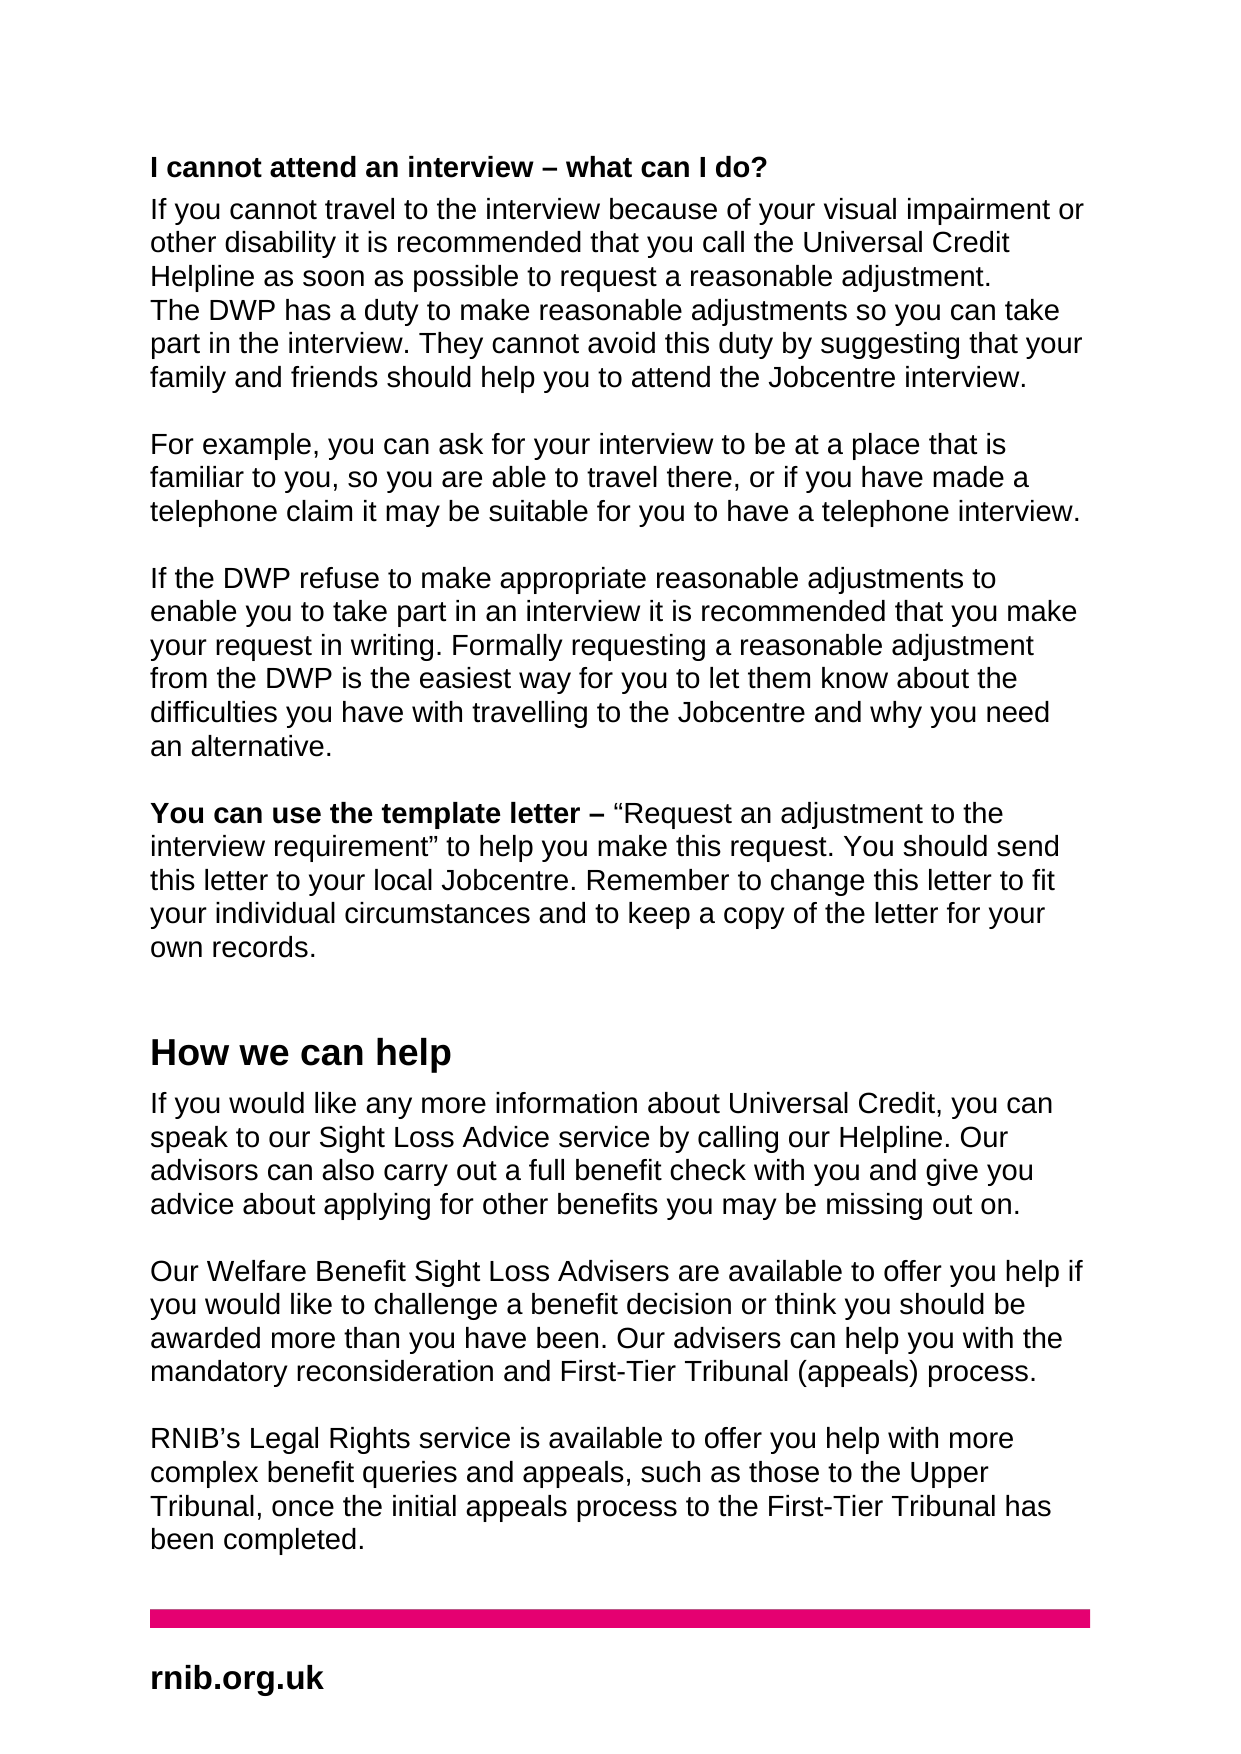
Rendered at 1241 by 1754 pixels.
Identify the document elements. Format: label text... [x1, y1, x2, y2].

text The DWP has a duty to make reasonable adjustments so you can take part in the interview. They cannot avoid this duty by suggesting that your family and friends should help you to attend the Jobcentre interview. [150, 292, 1090, 393]
text RNIB’s Legal Rights service is available to offer you help with more complex benefit queries and appeals, such as those to the Upper Tribunal, once the initial appeals process to the First-Tier Tribunal has been completed. [150, 1421, 1090, 1556]
text You can use the template letter – “Request an adjustment to the interview requirement” to help you make this request. You should send this letter to your local Jobcentre. Remember to change this letter to fit your individual circumstances and to keep a copy of the letter for your own records. [150, 796, 1090, 963]
text Our Welfare Benefit Sight Loss Advisers are available to offer you help if you would like to challenge a benefit decision or think you should be awarded more than you have been. Our advisers can help you with the mandatory reconsideration and First-Tier Tribunal (appeals) process. [150, 1254, 1090, 1388]
text For example, you can ask for your interview to be at a place that is familiar to you, so you are able to travel there, or if you have made a telephone claim it may be suitable for you to have a telephone interview. [150, 427, 1090, 527]
subtitle I cannot attend an interview – what can I do? [150, 150, 1090, 183]
text If you would like any more information about Universal Credit, you can speak to our Sight Loss Advice service by calling our Helpline. Our advisors can also carry out a full benefit check with you and give you advice about applying for other benefits you may be missing out on. [150, 1086, 1090, 1220]
text If you cannot travel to the interview because of your visual impairment or other disability it is recommended that you call the Universal Credit Helpline as soon as possible to request a reasonable adjustment. [150, 192, 1090, 292]
picture [150, 1608, 1091, 1628]
subtitle How we can help [150, 1030, 1090, 1073]
text If the DWP refuse to make appropriate reasonable adjustments to enable you to take part in an interview it is recommended that you make your request in writing. Formally requesting a reasonable adjustment from the DWP is the easiest way for you to let them know about the difficulties you have with travelling to the Jobcentre and why you need an alternative. [150, 561, 1090, 762]
